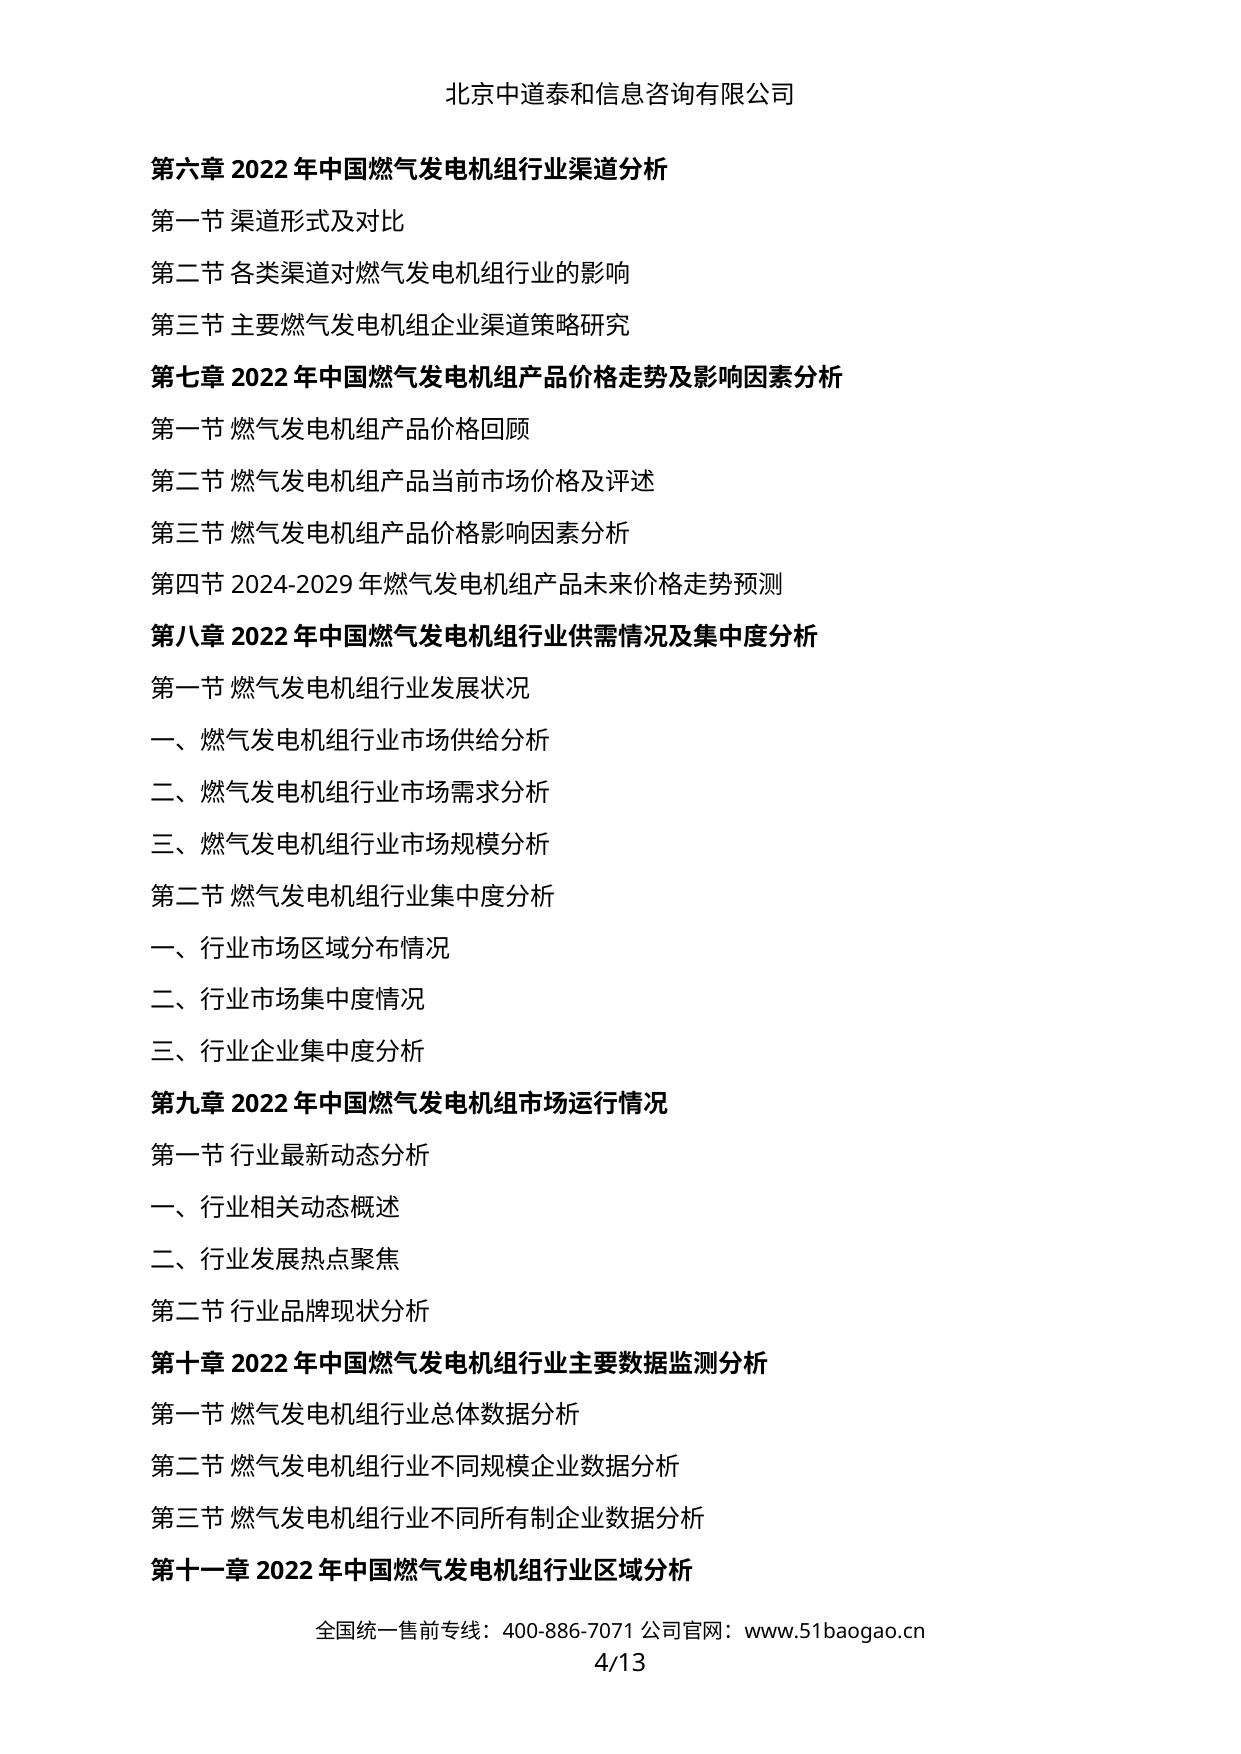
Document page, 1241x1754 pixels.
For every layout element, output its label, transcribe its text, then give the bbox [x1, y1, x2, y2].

text 第二节 燃气发电机组行业不同规模企业数据分析 [150, 1447, 1090, 1483]
text 二、行业市场集中度情况 [150, 980, 1090, 1016]
text 第二节 行业品牌现状分析 [150, 1291, 1090, 1327]
text 第一节 行业最新动态分析 [150, 1136, 1090, 1172]
text 第八章 2022年中国燃气发电机组行业供需情况及集中度分析 [150, 617, 1090, 653]
text 第二节 各类渠道对燃气发电机组行业的影响 [150, 254, 1090, 290]
text 第七章 2022年中国燃气发电机组产品价格走势及影响因素分析 [150, 357, 1090, 394]
text 第一节 燃气发电机组行业总体数据分析 [150, 1395, 1090, 1431]
text 第二节 燃气发电机组产品当前市场价格及评述 [150, 461, 1090, 497]
text 一、行业相关动态概述 [150, 1187, 1090, 1224]
text 第一节 渠道形式及对比 [150, 202, 1090, 238]
text 三、燃气发电机组行业市场规模分析 [150, 824, 1090, 861]
text 第十一章 2022年中国燃气发电机组行业区域分析 [150, 1551, 1090, 1587]
text 第四节 2024-2029年燃气发电机组产品未来价格走势预测 [150, 565, 1090, 601]
text 二、燃气发电机组行业市场需求分析 [150, 772, 1090, 809]
text 第二节 燃气发电机组行业集中度分析 [150, 876, 1090, 912]
text 第三节 燃气发电机组行业不同所有制企业数据分析 [150, 1499, 1090, 1535]
text 三、行业企业集中度分析 [150, 1032, 1090, 1068]
text 第十章 2022年中国燃气发电机组行业主要数据监测分析 [150, 1343, 1090, 1379]
text 二、行业发展热点聚焦 [150, 1239, 1090, 1276]
text 一、行业市场区域分布情况 [150, 928, 1090, 964]
text 第一节 燃气发电机组行业发展状况 [150, 669, 1090, 705]
text 第一节 燃气发电机组产品价格回顾 [150, 409, 1090, 446]
text 第三节 燃气发电机组产品价格影响因素分析 [150, 513, 1090, 549]
text 第三节 主要燃气发电机组企业渠道策略研究 [150, 306, 1090, 342]
text 第六章 2022年中国燃气发电机组行业渠道分析 [150, 150, 1090, 186]
text 一、燃气发电机组行业市场供给分析 [150, 721, 1090, 757]
text 第九章 2022年中国燃气发电机组市场运行情况 [150, 1084, 1090, 1120]
